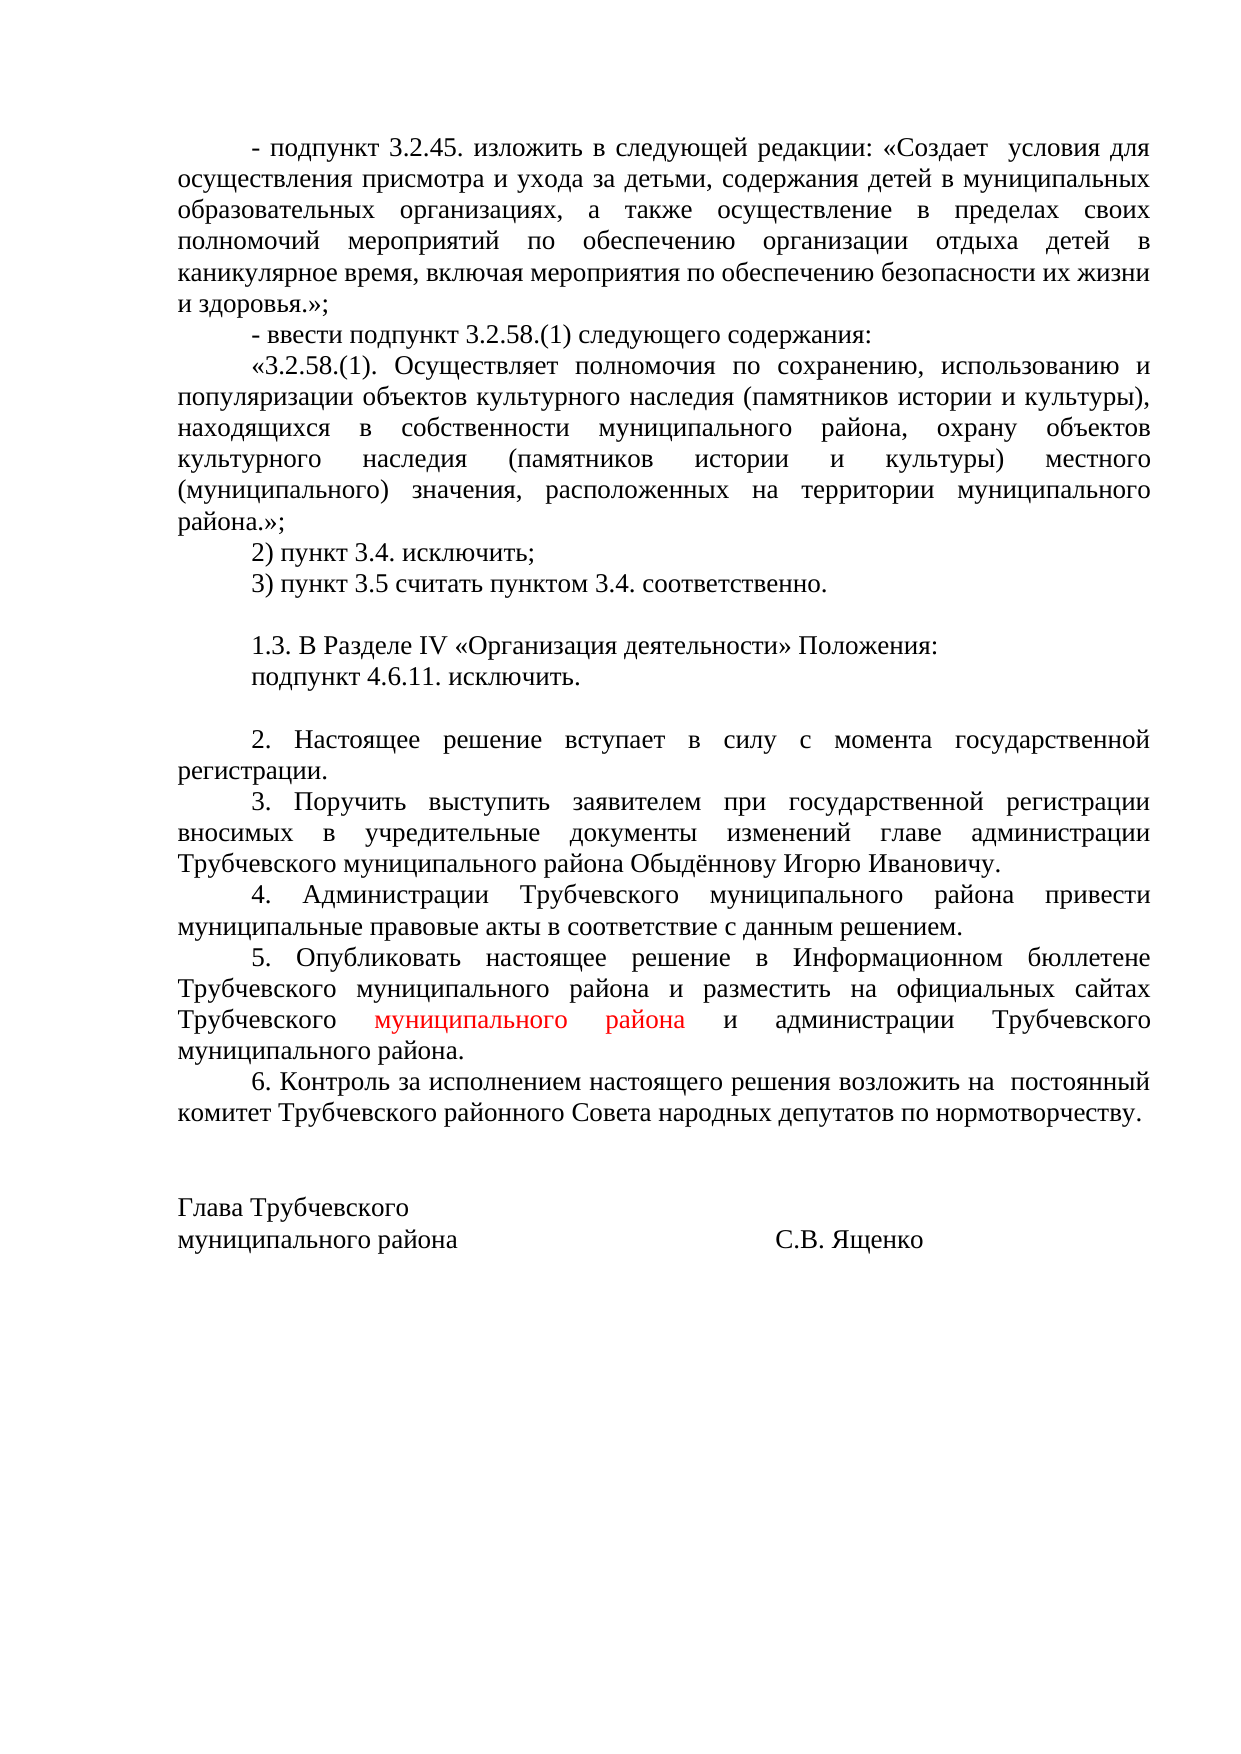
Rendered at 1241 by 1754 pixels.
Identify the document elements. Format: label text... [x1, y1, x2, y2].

text 3. Поручить выступить заявителем при государственной регистрации вносимых в учредительные документы изменений главе администрации Трубчевского муниципального района Обыдённову Игорю Ивановичу. [177, 785, 1152, 878]
text - подпункт 3.2.45. изложить в следующей редакции: «Создает условия для осуществления присмотра и ухода за детьми, содержания детей в муниципальных образовательных организациях, а также осуществление в пределах своих полномочий мероприятий по обеспечению организации отдыха детей в каникулярное время, включая мероприятия по обеспечению безопасности их жизни и здоровья.»; [177, 131, 1152, 318]
text «3.2.58.(1). Осуществляет полномочия по сохранению, использованию и популяризации объектов культурного наследия (памятников истории и культуры), находящихся в собственности муниципального района, охрану объектов культурного наследия (памятников истории и культуры) местного (муниципального) значения, расположенных на территории муниципального района.»; [177, 349, 1152, 536]
table_header Глава Трубчевского муниципального района С.В. Ященко [176, 1128, 1140, 1345]
text 5. Опубликовать настоящее решение в Информационном бюллетене Трубчевского муниципального района и разместить на официальных сайтах Трубчевского муниципального района и администрации Трубчевского муниципального района. [177, 941, 1152, 1065]
text 2) пункт 3.4. исключить; [177, 536, 1152, 567]
text 1.3. В Разделе IV «Организация деятельности» Положения: [177, 629, 1152, 661]
text 4. Администрации Трубчевского муниципального района привести муниципальные правовые акты в соответствие с данным решением. [177, 878, 1152, 941]
text 6. Контроль за исполнением настоящего решения возложить на постоянный комитет Трубчевского районного Совета народных депутатов по нормотворчеству. [177, 1065, 1152, 1128]
text 2. Настоящее решение вступает в силу с момента государственной регистрации. [177, 723, 1152, 785]
text подпункт 4.6.11. исключить. [177, 661, 1152, 692]
text - ввести подпункт 3.2.58.(1) следующего содержания: [177, 318, 1152, 349]
text 3) пункт 3.5 считать пунктом 3.4. соответственно. [177, 567, 1152, 598]
